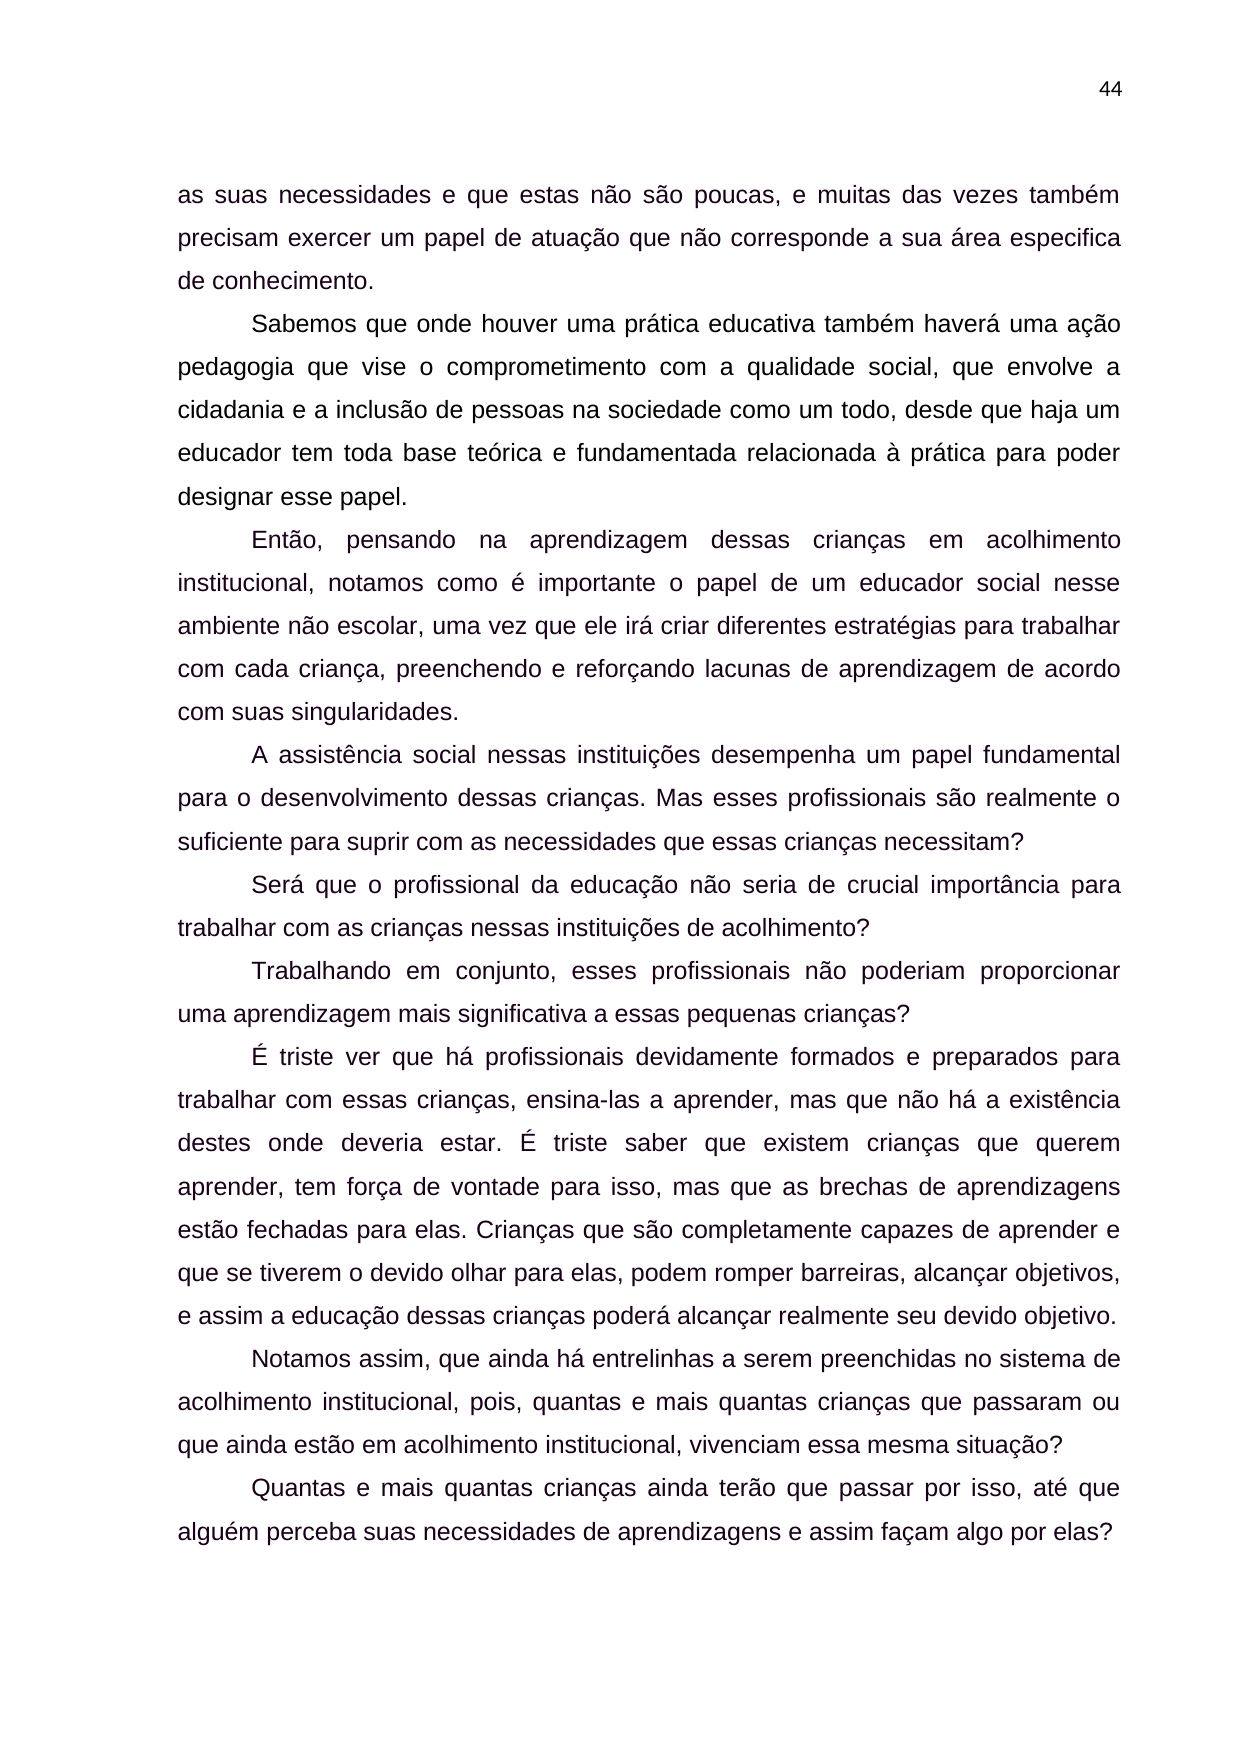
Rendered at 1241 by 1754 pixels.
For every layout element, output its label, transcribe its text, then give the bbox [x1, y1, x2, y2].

text Notamos assim, que ainda há entrelinhas a serem preenchidas no sistema de acolhimento institucional, pois, quantas e mais quantas crianças que passaram ou que ainda estão em acolhimento institucional, vivenciam essa mesma situação? [177, 1344, 1122, 1459]
text Trabalhando em conjunto, esses profissionais não poderiam proporcionar uma aprendizagem mais significativa a essas pequenas crianças? [177, 956, 1122, 1028]
text Será que o profissional da educação não seria de crucial importância para trabalhar com as crianças nessas instituições de acolhimento? [177, 869, 1122, 941]
text A assistência social nessas instituições desempenha um papel fundamental para o desenvolvimento dessas crianças. Mas esses profissionais são realmente o suficiente para suprir com as necessidades que essas crianças necessitam? [177, 740, 1122, 855]
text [177, 179, 1122, 294]
text É triste ver que há profissionais devidamente formados e preparados para trabalhar com essas crianças, ensina-las a aprender, mas que não há a existência destes onde deveria estar. É triste saber que existem crianças que querem aprender, tem força de vontade para isso, mas que as brechas de aprendizagens estão fechadas para elas. Crianças que são completamente capazes de aprender e que se tiverem o devido olhar para elas, podem romper barreiras, alcançar objetivos, e assim a educação dessas crianças poderá alcançar realmente seu devido objetivo. [177, 1042, 1122, 1329]
text Sabemos que onde houver uma prática educativa também haverá uma ação pedagogia que vise o comprometimento com a qualidade social, que envolve a cidadania e a inclusão de pessoas na sociedade como um todo, desde que haja um educador tem toda base teórica e fundamentada relacionada à prática para poder designar esse papel. [177, 309, 1122, 510]
text Quantas e mais quantas crianças ainda terão que passar por isso, até que alguém perceba suas necessidades de aprendizagens e assim façam algo por elas? [177, 1473, 1122, 1545]
text Então, pensando na aprendizagem dessas crianças em acolhimento institucional, notamos como é importante o papel de um educador social nesse ambiente não escolar, uma vez que ele irá criar diferentes estratégias para trabalhar com cada criança, preenchendo e reforçando lacunas de aprendizagem de acordo com suas singularidades. [177, 524, 1122, 726]
